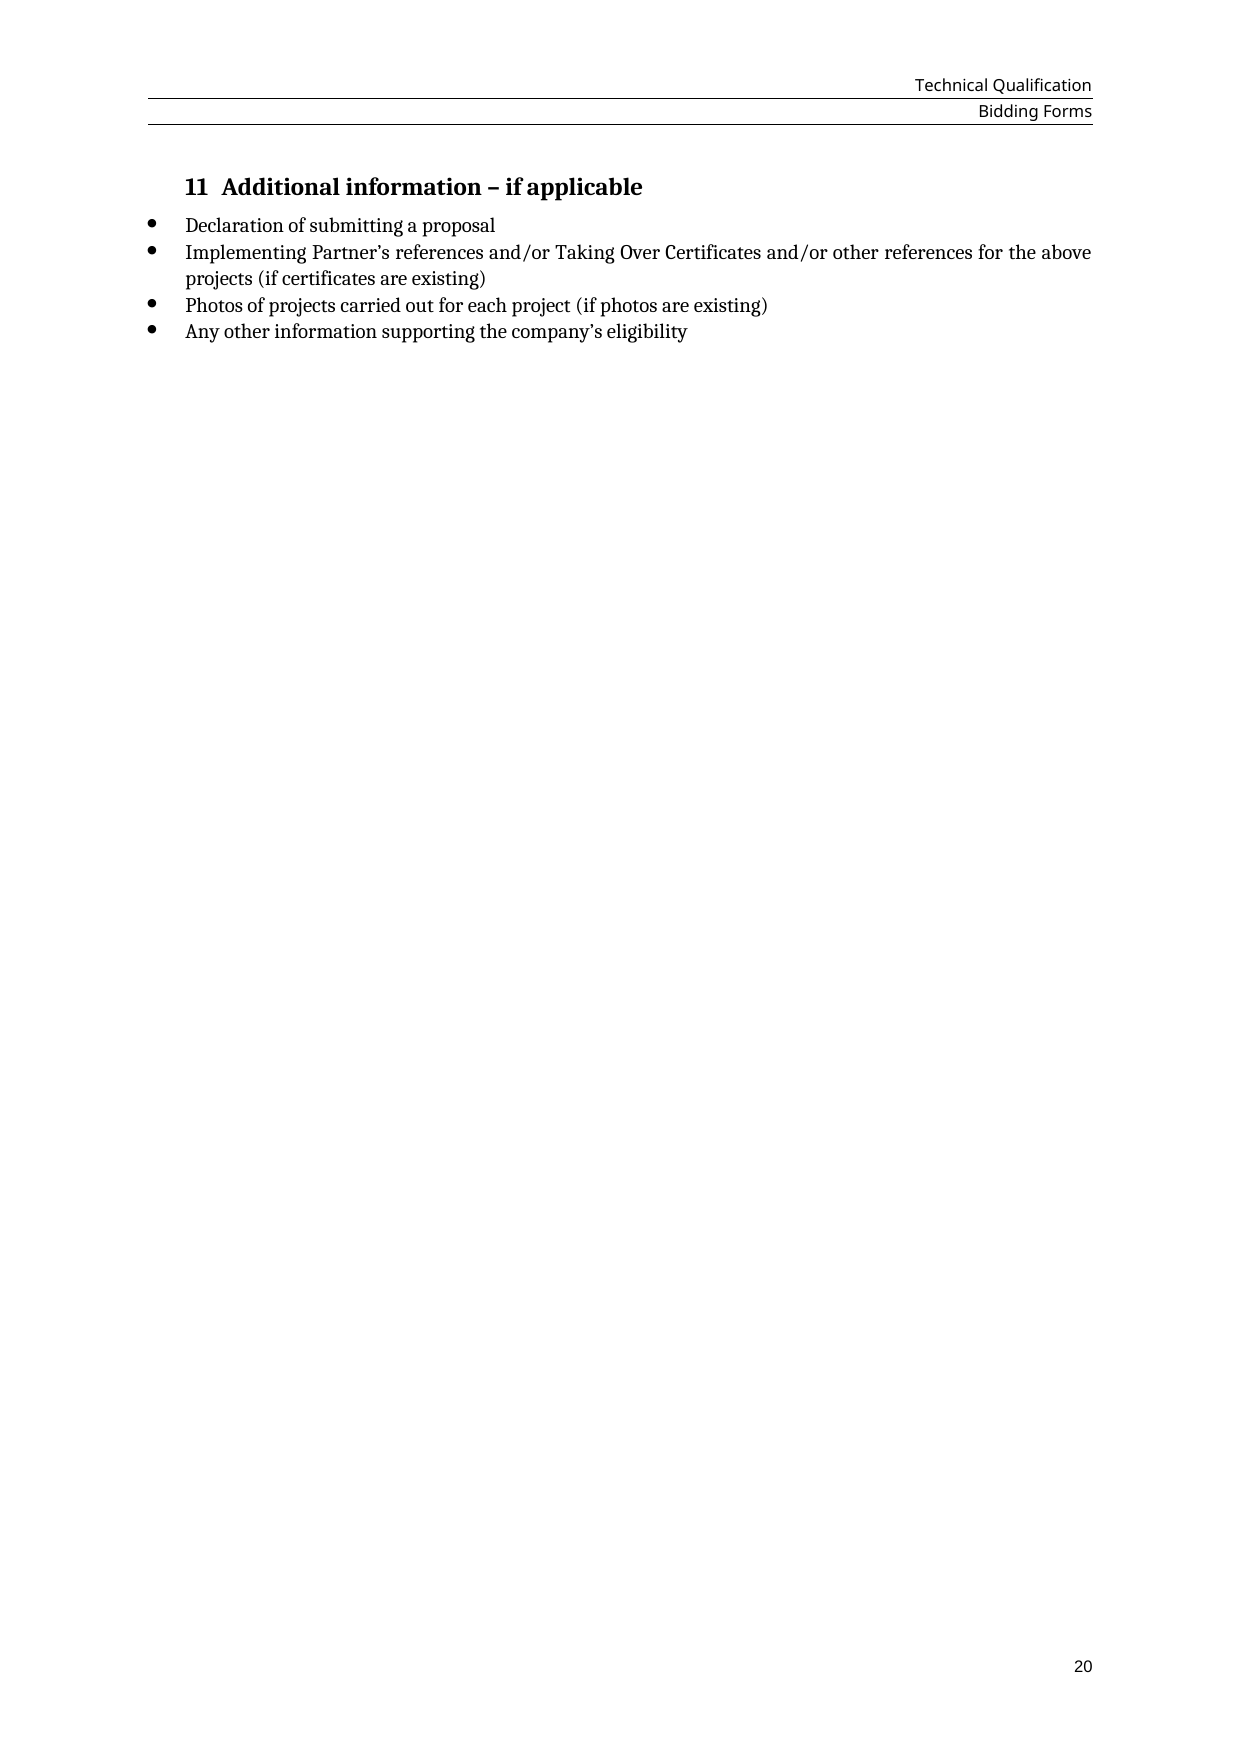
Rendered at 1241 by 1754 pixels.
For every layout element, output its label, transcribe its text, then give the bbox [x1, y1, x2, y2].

list Any other information supporting the company’s eligibility [148, 320, 1093, 344]
subtitle 11 Additional information – if applicable [185, 173, 1093, 201]
list Declaration of submitting a proposal [148, 214, 1093, 238]
list Implementing Partner’s references and/or Taking Over Certificates and/or other references for the above projects (if certificates are existing) [148, 240, 1093, 291]
list Photos of projects carried out for each project (if photos are existing) [148, 293, 1093, 317]
